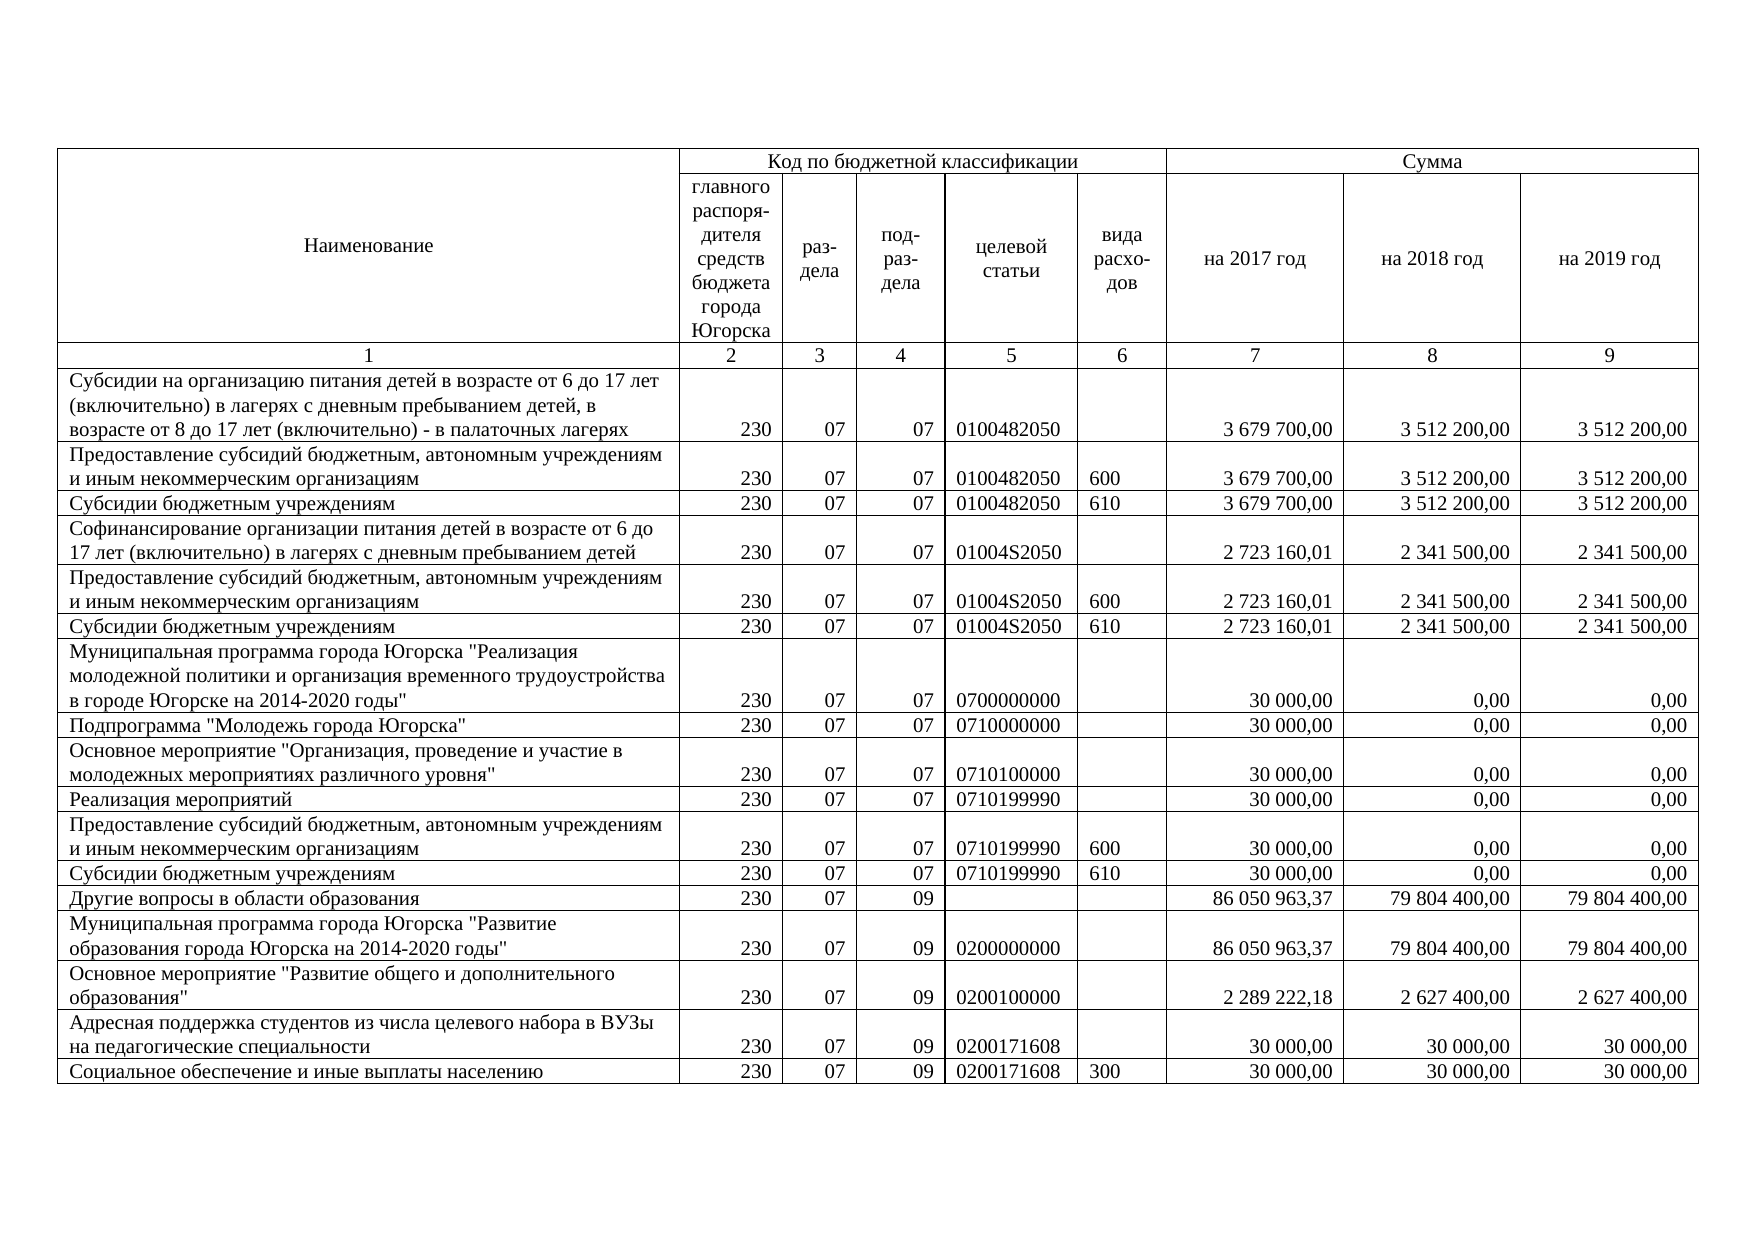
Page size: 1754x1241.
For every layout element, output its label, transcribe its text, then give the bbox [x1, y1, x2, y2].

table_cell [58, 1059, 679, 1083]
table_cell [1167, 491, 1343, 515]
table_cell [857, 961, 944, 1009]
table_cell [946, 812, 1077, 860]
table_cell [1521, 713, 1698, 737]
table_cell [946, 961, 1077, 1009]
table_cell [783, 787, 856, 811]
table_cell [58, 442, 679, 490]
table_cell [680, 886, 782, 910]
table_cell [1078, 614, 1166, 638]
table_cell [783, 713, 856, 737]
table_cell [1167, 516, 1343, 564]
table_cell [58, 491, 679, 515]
table_cell вида расхо-дов [1078, 174, 1166, 342]
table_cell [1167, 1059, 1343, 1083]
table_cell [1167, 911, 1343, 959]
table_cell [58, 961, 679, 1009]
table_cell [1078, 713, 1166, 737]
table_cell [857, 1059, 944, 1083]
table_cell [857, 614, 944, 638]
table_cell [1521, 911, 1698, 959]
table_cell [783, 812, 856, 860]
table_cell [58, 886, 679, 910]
table_cell на 2017 год [1167, 174, 1343, 342]
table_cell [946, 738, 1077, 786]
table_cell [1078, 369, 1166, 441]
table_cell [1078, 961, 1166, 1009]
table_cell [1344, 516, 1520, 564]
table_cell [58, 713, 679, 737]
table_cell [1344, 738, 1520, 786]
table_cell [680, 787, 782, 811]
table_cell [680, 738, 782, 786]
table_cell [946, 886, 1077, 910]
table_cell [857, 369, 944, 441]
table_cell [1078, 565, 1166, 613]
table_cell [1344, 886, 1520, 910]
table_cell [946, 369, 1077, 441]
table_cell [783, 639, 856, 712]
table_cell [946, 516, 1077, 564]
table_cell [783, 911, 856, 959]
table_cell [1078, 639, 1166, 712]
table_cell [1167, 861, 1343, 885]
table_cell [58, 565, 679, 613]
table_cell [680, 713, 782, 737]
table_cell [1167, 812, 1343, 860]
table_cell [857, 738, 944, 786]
table_cell главного распоря-дителя средств бюджета города Югорска [680, 174, 782, 342]
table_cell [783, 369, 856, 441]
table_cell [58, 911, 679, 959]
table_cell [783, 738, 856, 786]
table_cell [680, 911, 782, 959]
table_cell 1 [58, 343, 679, 367]
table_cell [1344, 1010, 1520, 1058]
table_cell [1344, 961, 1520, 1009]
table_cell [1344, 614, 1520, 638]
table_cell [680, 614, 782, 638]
table_cell 2 [680, 343, 782, 367]
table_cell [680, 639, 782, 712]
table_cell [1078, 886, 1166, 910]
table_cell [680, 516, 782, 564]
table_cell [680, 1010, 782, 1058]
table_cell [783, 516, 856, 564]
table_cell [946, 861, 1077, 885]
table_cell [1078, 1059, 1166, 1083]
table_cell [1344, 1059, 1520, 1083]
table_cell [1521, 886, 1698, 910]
table_header Код по бюджетной классификации [680, 149, 1166, 173]
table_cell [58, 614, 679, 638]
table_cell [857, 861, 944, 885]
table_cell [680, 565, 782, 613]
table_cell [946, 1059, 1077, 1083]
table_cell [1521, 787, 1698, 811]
table_cell 5 [946, 343, 1077, 367]
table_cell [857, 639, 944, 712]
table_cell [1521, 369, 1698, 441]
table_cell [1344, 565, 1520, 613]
table_cell 4 [857, 343, 944, 367]
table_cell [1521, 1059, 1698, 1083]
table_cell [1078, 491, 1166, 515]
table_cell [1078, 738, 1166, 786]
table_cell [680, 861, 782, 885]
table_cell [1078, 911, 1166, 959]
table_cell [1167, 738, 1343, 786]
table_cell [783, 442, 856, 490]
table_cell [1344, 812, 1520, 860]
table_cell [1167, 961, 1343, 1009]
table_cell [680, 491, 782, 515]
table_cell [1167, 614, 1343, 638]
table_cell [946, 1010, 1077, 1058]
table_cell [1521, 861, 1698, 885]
table_cell 3 [783, 343, 856, 367]
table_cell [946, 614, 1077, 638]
table_cell 9 [1521, 343, 1698, 367]
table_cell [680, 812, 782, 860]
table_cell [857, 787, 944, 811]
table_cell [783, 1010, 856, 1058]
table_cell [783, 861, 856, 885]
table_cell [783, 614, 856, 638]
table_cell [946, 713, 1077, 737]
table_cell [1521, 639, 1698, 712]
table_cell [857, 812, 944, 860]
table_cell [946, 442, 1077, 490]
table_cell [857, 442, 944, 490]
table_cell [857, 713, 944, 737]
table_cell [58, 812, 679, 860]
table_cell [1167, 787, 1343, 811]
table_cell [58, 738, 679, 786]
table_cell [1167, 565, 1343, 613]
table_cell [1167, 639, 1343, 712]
table_cell на 2018 год [1344, 174, 1520, 342]
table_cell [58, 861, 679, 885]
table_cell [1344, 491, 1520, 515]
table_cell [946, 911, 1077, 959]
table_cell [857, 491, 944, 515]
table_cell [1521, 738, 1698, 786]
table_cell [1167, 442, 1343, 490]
table_header Наименование [58, 149, 679, 342]
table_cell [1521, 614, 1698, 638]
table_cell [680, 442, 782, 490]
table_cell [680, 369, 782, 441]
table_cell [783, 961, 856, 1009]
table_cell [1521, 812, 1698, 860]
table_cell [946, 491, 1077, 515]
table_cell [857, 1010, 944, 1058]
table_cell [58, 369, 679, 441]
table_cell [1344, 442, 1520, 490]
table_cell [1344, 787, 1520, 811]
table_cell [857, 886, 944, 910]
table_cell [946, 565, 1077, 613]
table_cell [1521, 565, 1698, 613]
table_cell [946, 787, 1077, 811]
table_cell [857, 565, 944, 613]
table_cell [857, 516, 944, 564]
table_cell под-раз-дела [857, 174, 944, 342]
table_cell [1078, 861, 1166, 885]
table_cell 8 [1344, 343, 1520, 367]
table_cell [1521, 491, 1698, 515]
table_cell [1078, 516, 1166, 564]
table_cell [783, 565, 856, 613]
table_cell раз-дела [783, 174, 856, 342]
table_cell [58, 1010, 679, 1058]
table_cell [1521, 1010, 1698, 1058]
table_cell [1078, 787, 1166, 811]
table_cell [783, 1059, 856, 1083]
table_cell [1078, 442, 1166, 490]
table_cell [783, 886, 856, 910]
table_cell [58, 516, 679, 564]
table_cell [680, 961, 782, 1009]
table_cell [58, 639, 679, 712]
table_cell целевой статьи [946, 174, 1077, 342]
table_cell 7 [1167, 343, 1343, 367]
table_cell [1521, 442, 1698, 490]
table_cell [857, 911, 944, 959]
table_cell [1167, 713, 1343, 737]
table_cell на 2019 год [1521, 174, 1698, 342]
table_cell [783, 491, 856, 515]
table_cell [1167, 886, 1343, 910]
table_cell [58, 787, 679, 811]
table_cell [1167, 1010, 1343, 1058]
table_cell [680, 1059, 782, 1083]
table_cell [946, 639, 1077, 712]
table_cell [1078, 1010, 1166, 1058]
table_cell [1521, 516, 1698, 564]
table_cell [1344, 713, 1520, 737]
table_header Сумма [1167, 149, 1698, 173]
table_cell 6 [1078, 343, 1166, 367]
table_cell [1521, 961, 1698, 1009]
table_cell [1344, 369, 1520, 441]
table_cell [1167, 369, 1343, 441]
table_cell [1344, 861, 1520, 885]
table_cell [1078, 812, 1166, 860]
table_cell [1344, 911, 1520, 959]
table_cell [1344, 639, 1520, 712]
